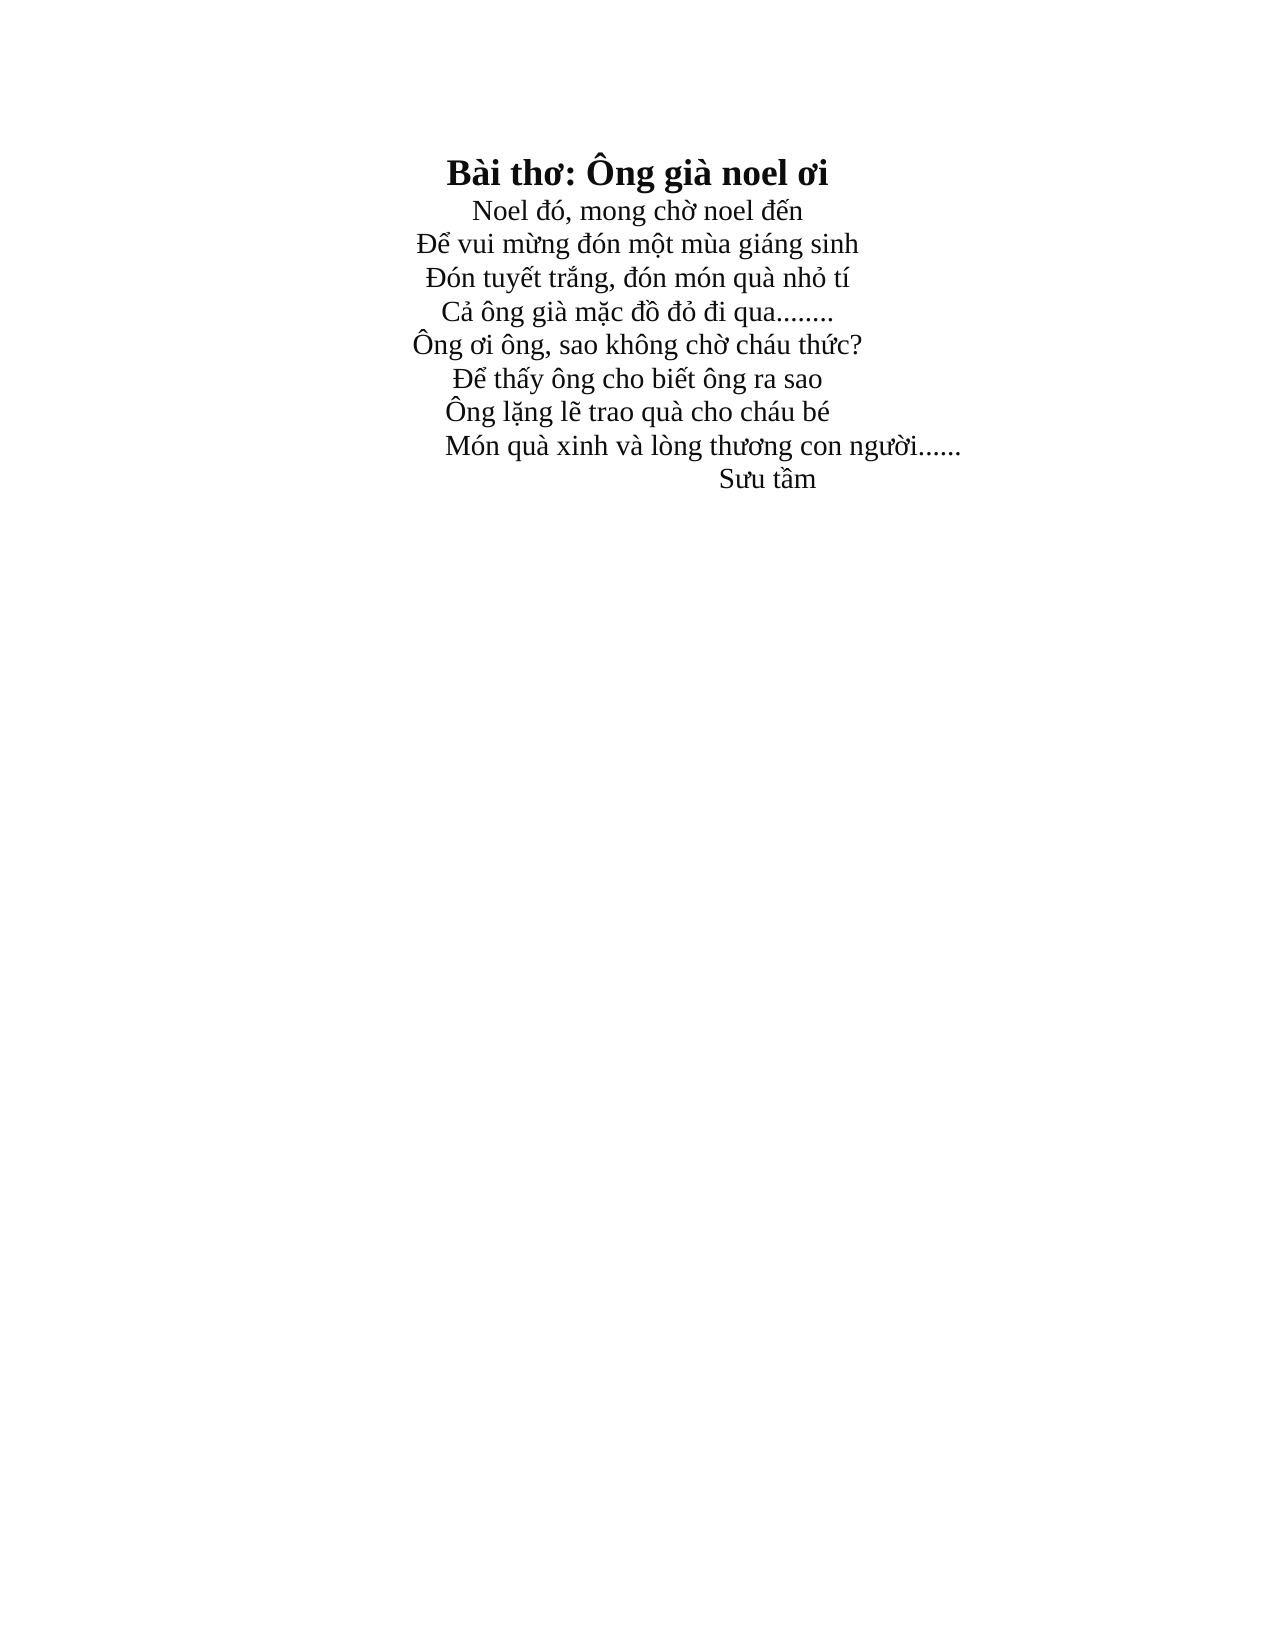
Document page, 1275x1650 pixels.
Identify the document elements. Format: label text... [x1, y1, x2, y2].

text Ông ơi ông, sao không chờ cháu thức? [150, 327, 1125, 361]
text Để thấy ông cho biết ông ra sao Ông lặng lẽ trao quà cho cháu bé Món quà xinh và lòng thương con người...... [150, 361, 1125, 461]
text Noel đó, mong chờ noel đến Để vui mừng đón một mùa giáng sinh Đón tuyết trắng, đón món quà nhỏ tí Cả ông già mặc đồ đỏ đi qua........ [150, 193, 1125, 327]
text Sưu tầm [150, 461, 1125, 495]
text Bài thơ: Ông già noel ơi [150, 150, 1125, 193]
